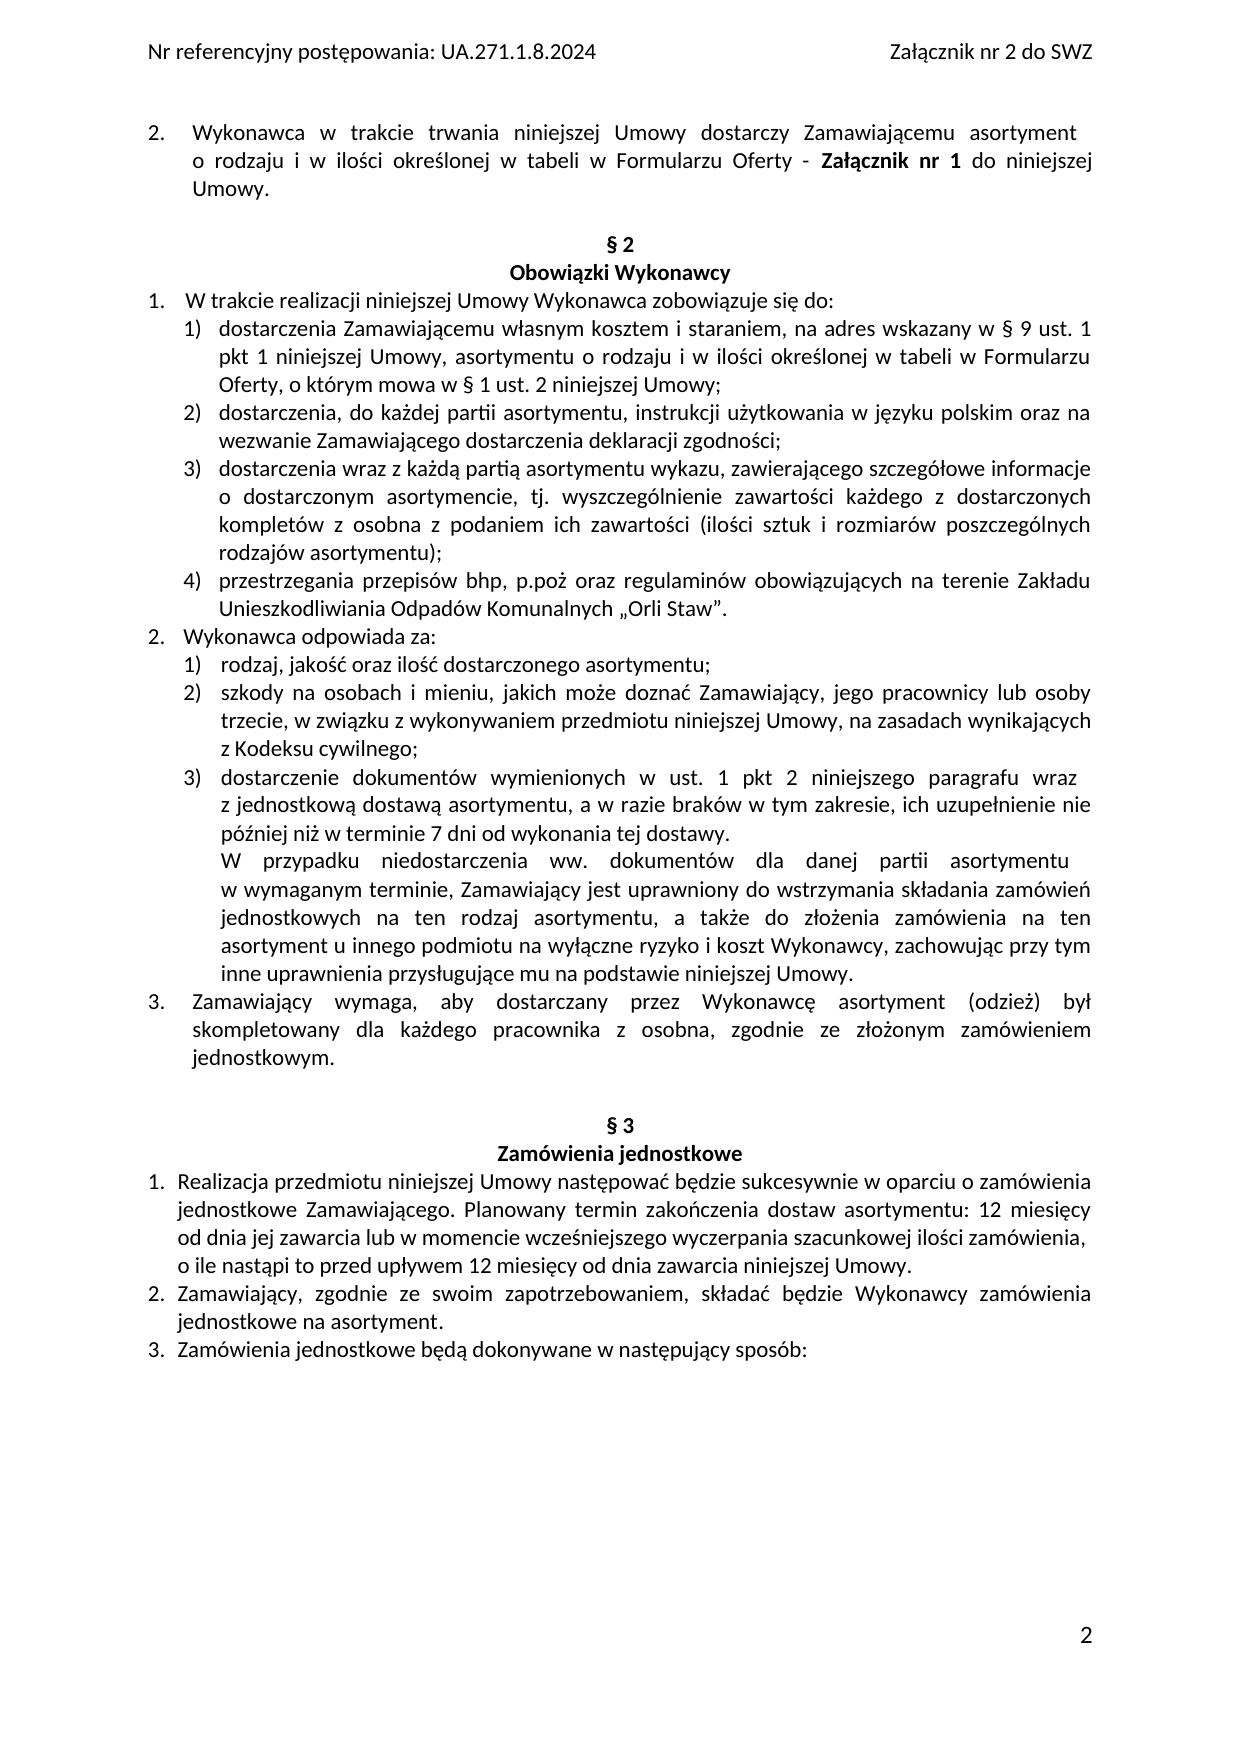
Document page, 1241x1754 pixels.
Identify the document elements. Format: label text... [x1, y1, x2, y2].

text § 3 [148, 1111, 1092, 1139]
list dostarczenia, do każdej partii asortymentu, instrukcji użytkowania w języku polskim oraz na wezwanie Zamawiającego dostarczenia deklaracji zgodności; [183, 398, 1092, 454]
text Obowiązki Wykonawcy [148, 258, 1092, 286]
list rodzaj, jakość oraz ilość dostarczonego asortymentu; [183, 651, 1092, 678]
list Zamawiający wymaga, aby dostarczany przez Wykonawcę asortyment (odzież) był skompletowany dla każdego pracownika z osobna, zgodnie ze złożonym zamówieniem jednostkowym. [148, 987, 1092, 1071]
list Zamówienia jednostkowe będą dokonywane w następujący sposób: [148, 1336, 1092, 1363]
text Zamówienia jednostkowe [148, 1139, 1092, 1167]
list przestrzegania przepisów bhp, p.poż oraz regulaminów obowiązujących na terenie Zakładu Unieszkodliwiania Odpadów Komunalnych „Orli Staw”. [183, 566, 1092, 622]
list dostarczenia Zamawiającemu własnym kosztem i staraniem, na adres wskazany w § 9 ust. 1 pkt 1 niniejszej Umowy, asortymentu o rodzaju i w ilości określonej w tabeli w Formularzu Oferty, o którym mowa w § 1 ust. 2 niniejszej Umowy; [183, 314, 1092, 398]
list Wykonawca odpowiada za: [148, 622, 1092, 651]
list Zamawiający, zgodnie ze swoim zapotrzebowaniem, składać będzie Wykonawcy zamówienia jednostkowe na asortyment. [148, 1279, 1092, 1336]
list W trakcie realizacji niniejszej Umowy Wykonawca zobowiązuje się do: [148, 286, 1092, 314]
text § 2 [148, 230, 1092, 258]
text W przypadku niedostarczenia ww. dokumentów dla danej partii asortymentu w wymaganym terminie, Zamawiający jest uprawniony do wstrzymania składania zamówień jednostkowych na ten rodzaj asortymentu, a także do złożenia zamówienia na ten asortyment u innego podmiotu na wyłączne ryzyko i koszt Wykonawcy, zachowując przy tym inne uprawnienia przysługujące mu na podstawie niniejszej Umowy. [221, 847, 1092, 987]
list dostarczenia wraz z każdą partią asortymentu wykazu, zawierającego szczegółowe informacje o dostarczonym asortymencie, tj. wyszczególnienie zawartości każdego z dostarczonych kompletów z osobna z podaniem ich zawartości (ilości sztuk i rozmiarów poszczególnych rodzajów asortymentu); [183, 454, 1092, 566]
list szkody na osobach i mieniu, jakich może doznać Zamawiający, jego pracownicy lub osoby trzecie, w związku z wykonywaniem przedmiotu niniejszej Umowy, na zasadach wynikających z Kodeksu cywilnego; [183, 678, 1092, 763]
list Wykonawca w trakcie trwania niniejszej Umowy dostarczy Zamawiającemu asortyment o rodzaju i w ilości określonej w tabeli w Formularzu Oferty - Załącznik nr 1 do niniejszej Umowy. [148, 118, 1092, 202]
list dostarczenie dokumentów wymienionych w ust. 1 pkt 2 niniejszego paragrafu wraz z jednostkową dostawą asortymentu, a w razie braków w tym zakresie, ich uzupełnienie nie później niż w terminie 7 dni od wykonania tej dostawy. [183, 763, 1092, 847]
list Realizacja przedmiotu niniejszej Umowy następować będzie sukcesywnie w oparciu o zamówienia jednostkowe Zamawiającego. Planowany termin zakończenia dostaw asortymentu: 12 miesięcy od dnia jej zawarcia lub w momencie wcześniejszego wyczerpania szacunkowej ilości zamówienia, o ile nastąpi to przed upływem 12 miesięcy od dnia zawarcia niniejszej Umowy. [148, 1167, 1092, 1279]
